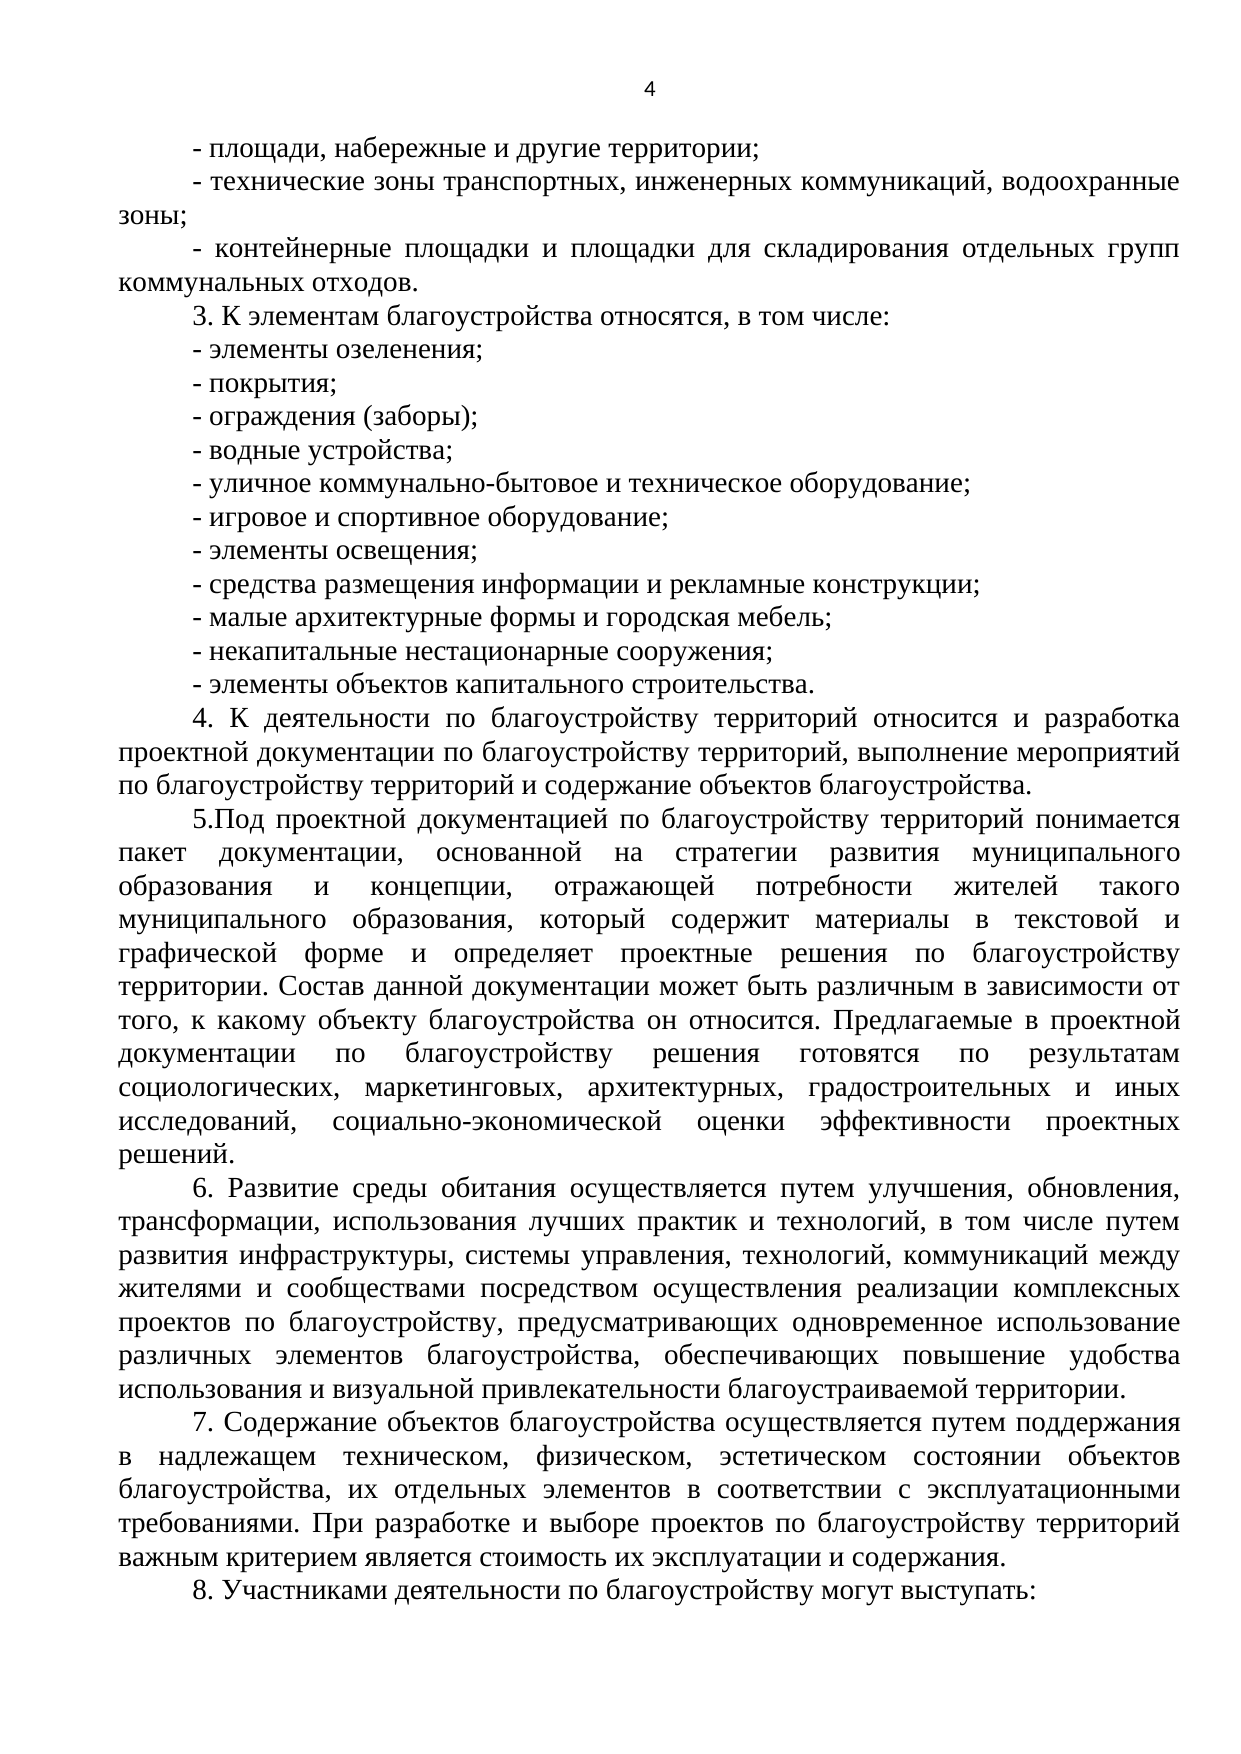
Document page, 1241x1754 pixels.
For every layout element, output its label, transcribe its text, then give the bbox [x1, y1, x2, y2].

text - элементы освещения; [118, 532, 1181, 566]
text - покрытия; [118, 365, 1181, 398]
text 4. К деятельности по благоустройству территорий относится и разработка проектной документации по благоустройству территорий, выполнение мероприятий по благоустройству территорий и содержание объектов благоустройства. [118, 700, 1181, 801]
text - малые архитектурные формы и городская мебель; [118, 599, 1181, 633]
text - площади, набережные и другие территории; [118, 130, 1181, 163]
text 3. К элементам благоустройства относятся, в том числе: [118, 298, 1181, 331]
text 6. Развитие среды обитания осуществляется путем улучшения, обновления, трансформации, использования лучших практик и технологий, в том числе путем развития инфраструктуры, системы управления, технологий, коммуникаций между жителями и сообществами посредством осуществления реализации комплексных проектов по благоустройству, предусматривающих одновременное использование различных элементов благоустройства, обеспечивающих повышение удобства использования и визуальной привлекательности благоустраиваемой территории. [118, 1170, 1181, 1404]
text - элементы озеленения; [118, 331, 1181, 365]
text - уличное коммунально-бытовое и техническое оборудование; [118, 465, 1181, 499]
text 5.Под проектной документацией по благоустройству территорий понимается пакет документации, основанной на стратегии развития муниципального образования и концепции, отражающей потребности жителей такого муниципального образования, который содержит материалы в текстовой и графической форме и определяет проектные решения по благоустройству территории. Состав данной документации может быть различным в зависимости от того, к какому объекту благоустройства он относится. Предлагаемые в проектной документации по благоустройству решения готовятся по результатам социологических, маркетинговых, архитектурных, градостроительных и иных исследований, социально-экономической оценки эффективности проектных решений. [118, 801, 1181, 1170]
text - некапитальные нестационарные сооружения; [118, 633, 1181, 667]
text - технические зоны транспортных, инженерных коммуникаций, водоохранные зоны; [118, 163, 1181, 231]
text - водные устройства; [118, 432, 1181, 465]
text - контейнерные площадки и площадки для складирования отдельных групп коммунальных отходов. [118, 231, 1181, 298]
text - средства размещения информации и рекламные конструкции; [118, 566, 1181, 599]
text - элементы объектов капитального строительства. [118, 667, 1181, 700]
text - игровое и спортивное оборудование; [118, 499, 1181, 532]
text 7. Содержание объектов благоустройства осуществляется путем поддержания в надлежащем техническом, физическом, эстетическом состоянии объектов благоустройства, их отдельных элементов в соответствии с эксплуатационными требованиями. При разработке и выборе проектов по благоустройству территорий важным критерием является стоимость их эксплуатации и содержания. [118, 1404, 1181, 1572]
text - ограждения (заборы); [118, 398, 1181, 432]
text 8. Участниками деятельности по благоустройству могут выступать: [118, 1572, 1181, 1606]
